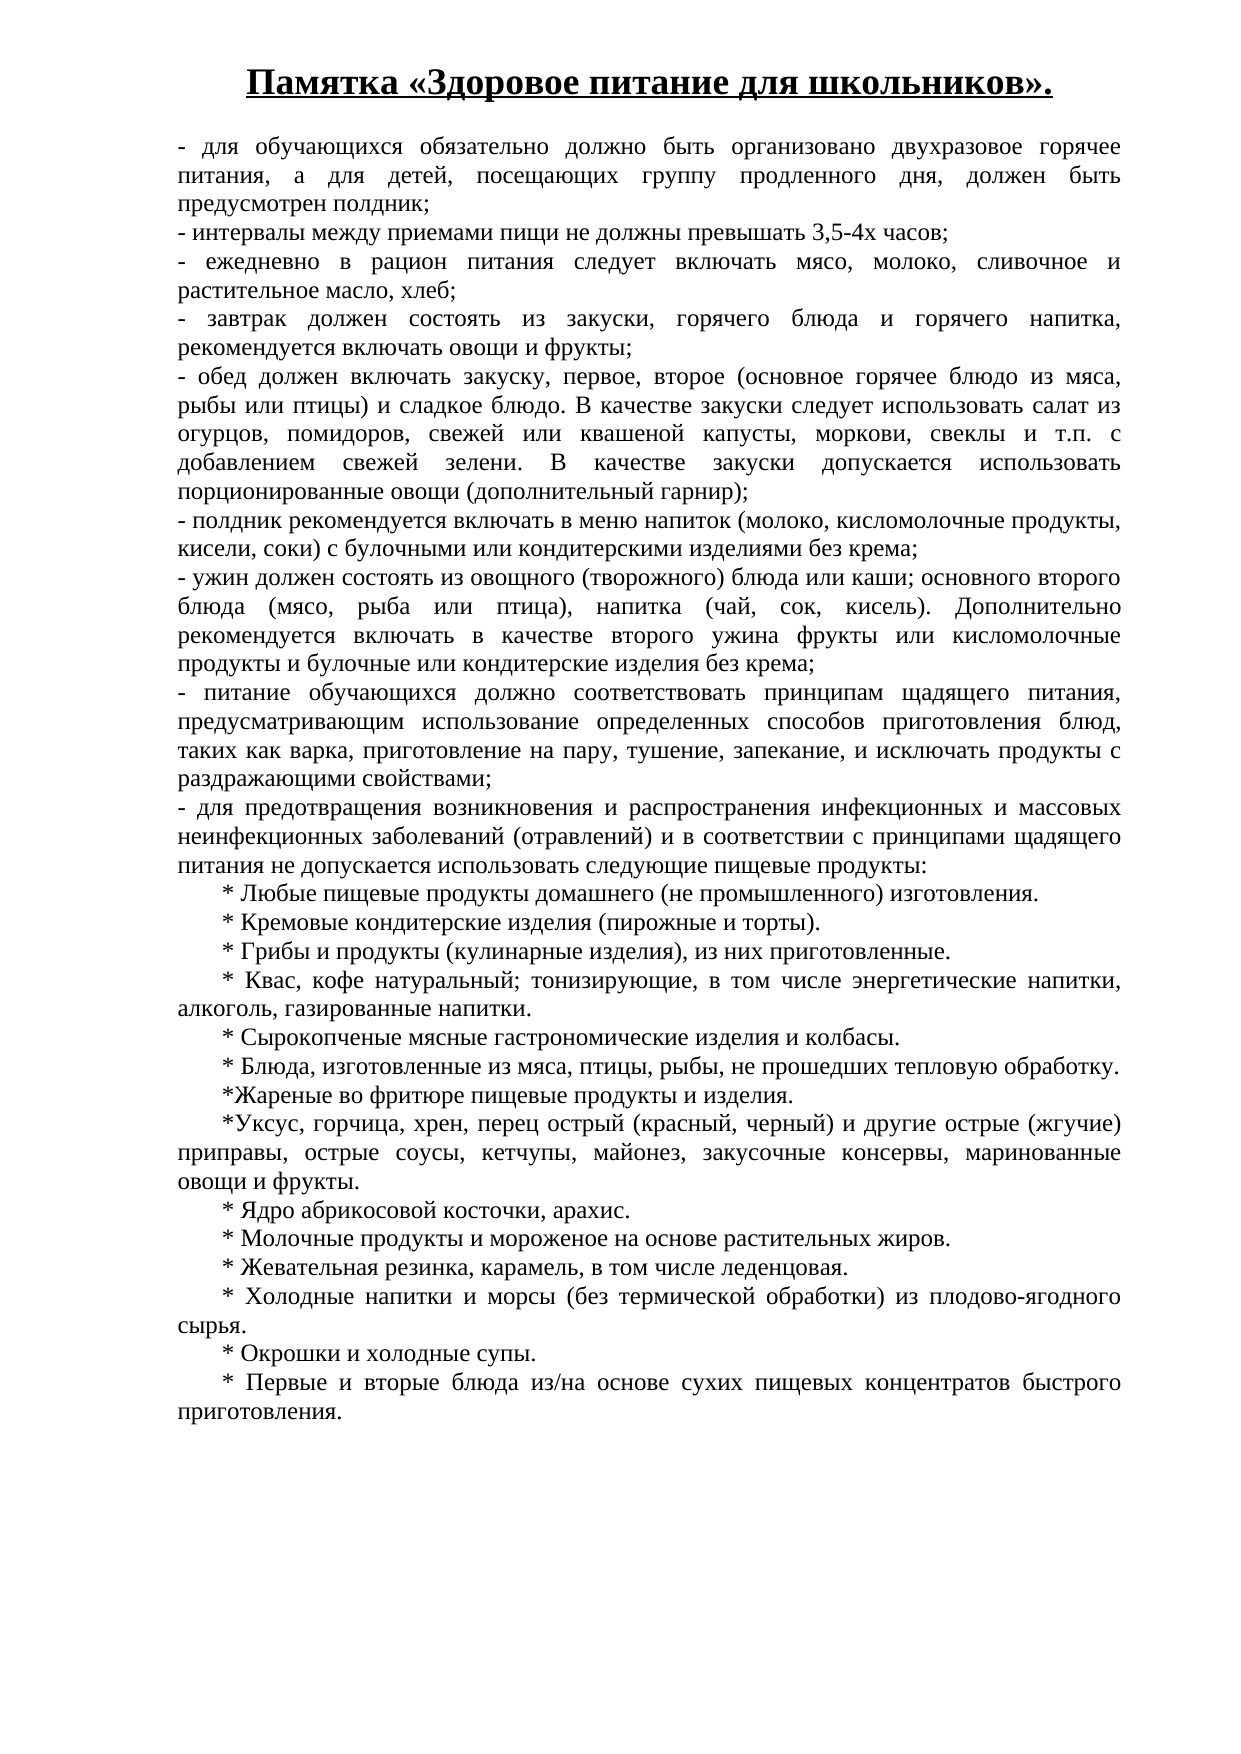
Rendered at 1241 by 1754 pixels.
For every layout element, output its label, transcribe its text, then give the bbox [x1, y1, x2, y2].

text *Уксус, горчица, хрен, перец острый (красный, черный) и другие острые (жгучие) приправы, острые соусы, кетчупы, майонез, закусочные консервы, маринованные овощи и фрукты. [177, 1108, 1122, 1195]
text - питание обучающихся должно соответствовать принципам щадящего питания, предусматривающим использование определенных способов приготовления блюд, таких как варка, приготовление на пару, тушение, запекание, и исключать продукты с раздражающими свойствами; [177, 677, 1122, 792]
text - для обучающихся обязательно должно быть организовано двухразовое горячее питания, а для детей, посещающих группу продленного дня, должен быть предусмотрен полдник; [177, 131, 1122, 217]
text * Ядро абрикосовой косточки, арахис. [177, 1195, 1122, 1223]
text - полдник рекомендуется включать в меню напиток (молоко, кисломолочные продукты, кисели, соки) с булочными или кондитерскими изделиями без крема; [177, 505, 1122, 562]
text - обед должен включать закуску, первое, второе (основное горячее блюдо из мяса, рыбы или птицы) и сладкое блюдо. В качестве закуски следует использовать салат из огурцов, помидоров, свежей или квашеной капусты, моркови, свеклы и т.п. с добавлением свежей зелени. В качестве закуски допускается использовать порционированные овощи (дополнительный гарнир); [177, 361, 1122, 505]
text * Блюда, изготовленные из мяса, птицы, рыбы, не прошедших тепловую обработку. [177, 1051, 1122, 1080]
text * Холодные напитки и морсы (без термической обработки) из плодово-ягодного сырья. [177, 1281, 1122, 1338]
text *Жареные во фритюре пищевые продукты и изделия. [177, 1080, 1122, 1108]
text * Первые и вторые блюда из/на основе сухих пищевых концентратов быстрого приготовления. [177, 1367, 1122, 1425]
text - ежедневно в рацион питания следует включать мясо, молоко, сливочное и растительное масло, хлеб; [177, 246, 1122, 303]
text * Грибы и продукты (кулинарные изделия), из них приготовленные. [177, 936, 1122, 965]
text - завтрак должен состоять из закуски, горячего блюда и горячего напитка, рекомендуется включать овощи и фрукты; [177, 303, 1122, 361]
text * Окрошки и холодные супы. [177, 1338, 1122, 1367]
text * Жевательная резинка, карамель, в том числе леденцовая. [177, 1252, 1122, 1281]
text * Кремовые кондитерские изделия (пирожные и торты). [177, 907, 1122, 936]
text * Любые пищевые продукты домашнего (не промышленного) изготовления. [177, 878, 1122, 907]
text * Квас, кофе натуральный; тонизирующие, в том числе энергетические напитки, алкоголь, газированные напитки. [177, 965, 1122, 1022]
text - ужин должен состоять из овощного (творожного) блюда или каши; основного второго блюда (мясо, рыба или птица), напитка (чай, сок, кисель). Дополнительно рекомендуется включать в качестве второго ужина фрукты или кисломолочные продукты и булочные или кондитерские изделия без крема; [177, 562, 1122, 677]
text * Молочные продукты и мороженое на основе растительных жиров. [177, 1223, 1122, 1252]
text Памятка «Здоровое питание для школьников». [177, 59, 1122, 102]
text - интервалы между приемами пищи не должны превышать 3,5-4х часов; [177, 217, 1122, 246]
text * Сырокопченые мясные гастрономические изделия и колбасы. [177, 1022, 1122, 1051]
text - для предотвращения возникновения и распространения инфекционных и массовых неинфекционных заболеваний (отравлений) и в соответствии с принципами щадящего питания не допускается использовать следующие пищевые продукты: [177, 792, 1122, 878]
